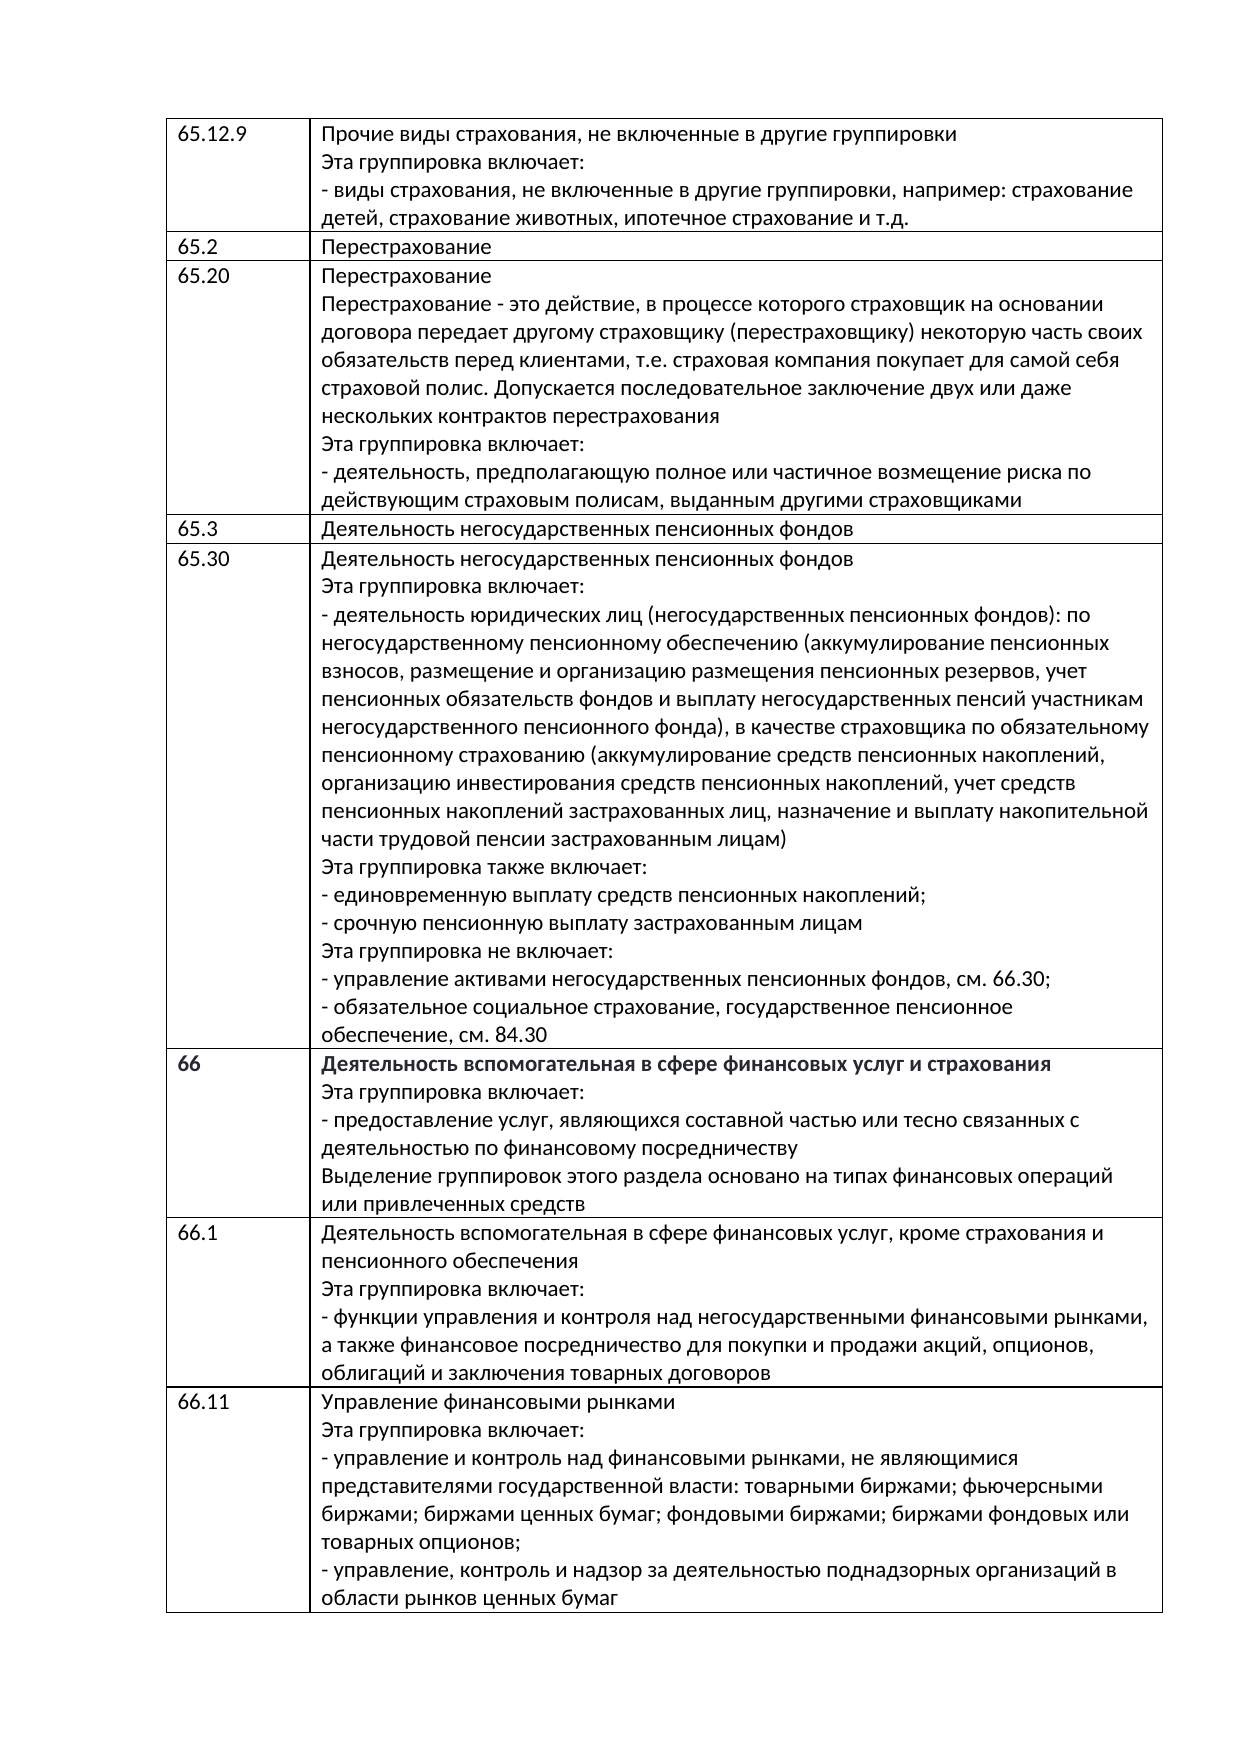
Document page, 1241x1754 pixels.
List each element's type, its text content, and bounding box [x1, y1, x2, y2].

table_cell Перестрахование Перестрахование - это действие, в процессе которого страховщик на основании договора передает другому страховщику (перестраховщику) некоторую часть своих обязательств перед клиентами, т.е. страховая компания покупает для самой себя страховой полис. Допускается последовательное заключение двух или даже нескольких контрактов перестрахования Эта группировка включает: - деятельность, предполагающую полное или частичное возмещение риска по действующим страховым полисам, выданным другими страховщиками [311, 261, 1162, 513]
table_cell 65.30 [167, 544, 309, 1048]
table_cell Деятельность вспомогательная в сфере финансовых услуг, кроме страхования и пенсионного обеспечения Эта группировка включает: - функции управления и контроля над негосударственными финансовыми рынками, а также финансовое посредничество для покупки и продажи акций, опционов, облигаций и заключения товарных договоров [311, 1218, 1162, 1386]
table_cell 66.1 [167, 1218, 309, 1386]
table_cell 66.11 [167, 1388, 309, 1612]
table_cell 66 [167, 1049, 309, 1217]
table_cell Управление финансовыми рынками Эта группировка включает: - управление и контроль над финансовыми рынками, не являющимися представителями государственной власти: товарными биржами; фьючерсными биржами; биржами ценных бумаг; фондовыми биржами; биржами фондовых или товарных опционов; - управление, контроль и надзор за деятельностью поднадзорных организаций в области рынков ценных бумаг [311, 1388, 1162, 1612]
table_cell 65.12.9 [167, 119, 309, 231]
table_cell Деятельность вспомогательная в сфере финансовых услуг и страхования Эта группировка включает: - предоставление услуг, являющихся составной частью или тесно связанных с деятельностью по финансовому посредничеству Выделение группировок этого раздела основано на типах финансовых операций или привлеченных средств [311, 1049, 1162, 1217]
table_cell Перестрахование [311, 232, 1162, 260]
table_cell Деятельность негосударственных пенсионных фондов [311, 515, 1162, 543]
table_cell Прочие виды страхования, не включенные в другие группировки Эта группировка включает: - виды страхования, не включенные в другие группировки, например: страхование детей, страхование животных, ипотечное страхование и т.д. [311, 119, 1162, 231]
table_cell 65.3 [167, 515, 309, 543]
table_cell 65.2 [167, 232, 309, 260]
table_cell Деятельность негосударственных пенсионных фондов Эта группировка включает: - деятельность юридических лиц (негосударственных пенсионных фондов): по негосударственному пенсионному обеспечению (аккумулирование пенсионных взносов, размещение и организацию размещения пенсионных резервов, учет пенсионных обязательств фондов и выплату негосударственных пенсий участникам негосударственного пенсионного фонда), в качестве страховщика по обязательному пенсионному страхованию (аккумулирование средств пенсионных накоплений, организацию инвестирования средств пенсионных накоплений, учет средств пенсионных накоплений застрахованных лиц, назначение и выплату накопительной части трудовой пенсии застрахованным лицам) Эта группировка также включает: - единовременную выплату средств пенсионных накоплений; - срочную пенсионную выплату застрахованным лицам Эта группировка не включает: - управление активами негосударственных пенсионных фондов, см. 66.30; - обязательное социальное страхование, государственное пенсионное обеспечение, см. 84.30 [311, 544, 1162, 1048]
table_cell 65.20 [167, 261, 309, 513]
